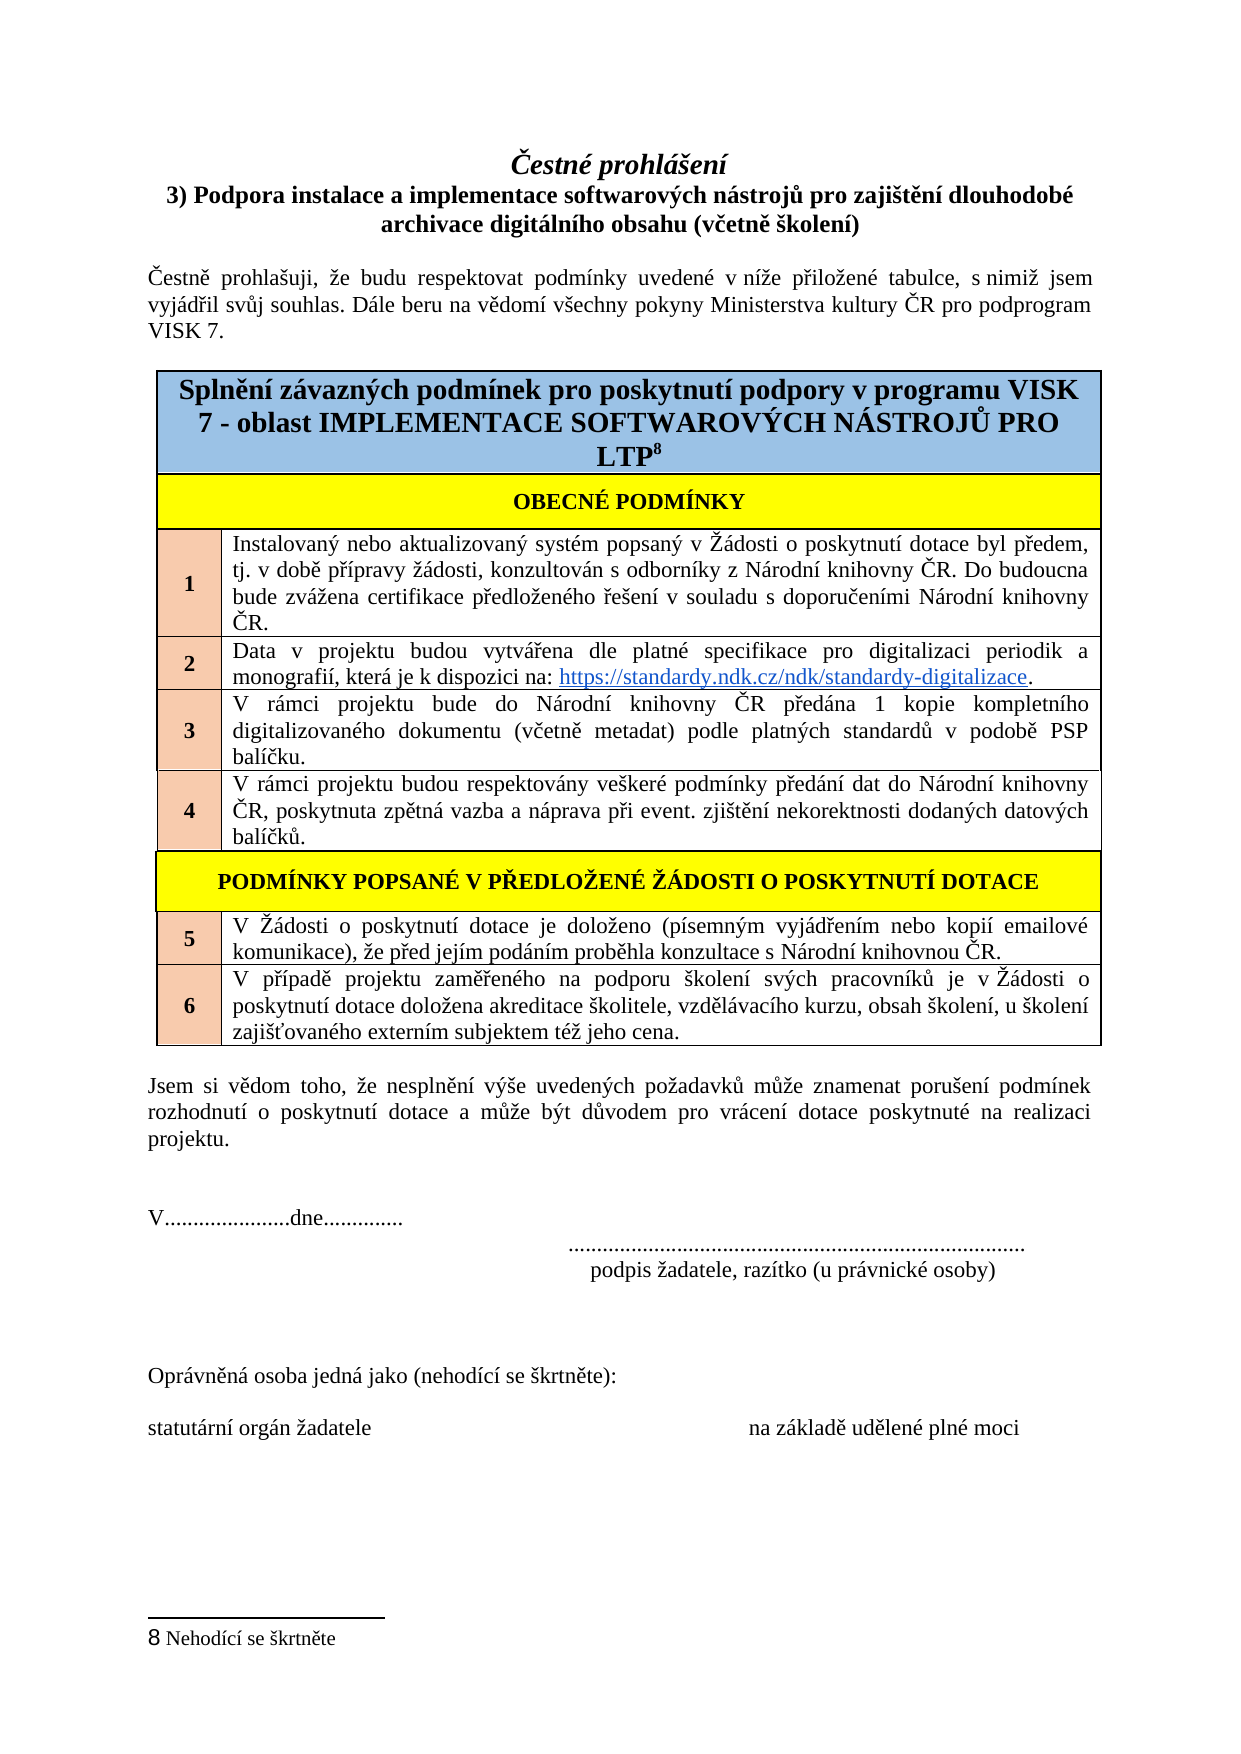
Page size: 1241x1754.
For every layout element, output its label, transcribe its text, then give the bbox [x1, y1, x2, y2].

table_header 5 [158, 912, 221, 964]
table_cell 4 [158, 771, 221, 849]
text Oprávněná osoba jedná jako (nehodící se škrtněte): [148, 1362, 1093, 1388]
text 3) Podpora instalace a implementace softwarových nástrojů pro zajištění dlouhodobé archivace digitálního obsahu (včetně školení) [148, 181, 1093, 238]
table_cell Data v projektu budou vytvářena dle platné specifikace pro digitalizaci periodik a monografií, která je k dispozici na: https://standardy.ndk.cz/ndk/standardy-digitalizace. [222, 637, 1100, 689]
table_cell V rámci projektu budou respektovány veškeré podmínky předání dat do Národní knihovny ČR, poskytnuta zpětná vazba a náprava při event. zjištění nekorektnosti dodaných datových balíčků. [222, 770, 1101, 849]
text Čestně prohlašuji, že budu respektovat podmínky uvedené v níže přiložené tabulce, s nimiž jsem vyjádřil svůj souhlas. Dále beru na vědomí všechny pokyny Ministerstva kultury ČR pro podprogram VISK 7. [148, 264, 1093, 343]
table_cell Instalovaný nebo aktualizovaný systém popsaný v Žádosti o poskytnutí dotace byl předem, tj. v době přípravy žádosti, konzultován s odborníky z Národní knihovny ČR. Do budoucna bude zvážena certifikace předloženého řešení v souladu s doporučeními Národní knihovny ČR. [222, 530, 1100, 636]
table_cell 6 [158, 965, 221, 1044]
table_cell V rámci projektu bude do Národní knihovny ČR předána 1 kopie kompletního digitalizovaného dokumentu (včetně metadat) podle platných standardů v podobě PSP balíčku. [222, 690, 1100, 769]
table_cell OBECNÉ PODMÍNKY [158, 475, 1100, 528]
table_header V Žádosti o poskytnutí dotace je doloženo (písemným vyjádřením nebo kopií emailové komunikace), že před jejím podáním proběhla konzultace s Národní knihovnou ČR. [222, 912, 1100, 964]
table_header PODMÍNKY POPSANÉ V PŘEDLOŽENÉ ŽÁDOSTI O POSKYTNUTÍ DOTACE [157, 852, 1100, 911]
text statutární orgán žadatele na základě udělené plné moci [148, 1414, 1093, 1441]
text Čestné prohlášení [148, 147, 1093, 181]
table_cell V případě projektu zaměřeného na podporu školení svých pracovníků je v Žádosti o poskytnutí dotace doložena akreditace školitele, vzdělávacího kurzu, obsah školení, u školení zajišťovaného externím subjektem též jeho cena. [222, 965, 1100, 1044]
text podpis žadatele, razítko (u právnické osoby) [516, 1256, 1093, 1283]
table_cell 3 [158, 690, 221, 769]
table_cell 2 [158, 637, 221, 689]
table_header Splnění závazných podmínek pro poskytnutí podpory v programu VISK 7 - oblast IMPLEMENTACE SOFTWAROVÝCH NÁSTROJŮ PRO LTP [158, 372, 1100, 472]
text Jsem si vědom toho, že nesplnění výše uvedených požadavků může znamenat porušení podmínek rozhodnutí o poskytnutí dotace a může být důvodem pro vrácení dotace poskytnuté na realizaci projektu. [148, 1072, 1093, 1151]
text V......................dne.............. [148, 1204, 1093, 1230]
table_cell 1 [158, 530, 221, 636]
text ................................................................................ [443, 1230, 1093, 1256]
